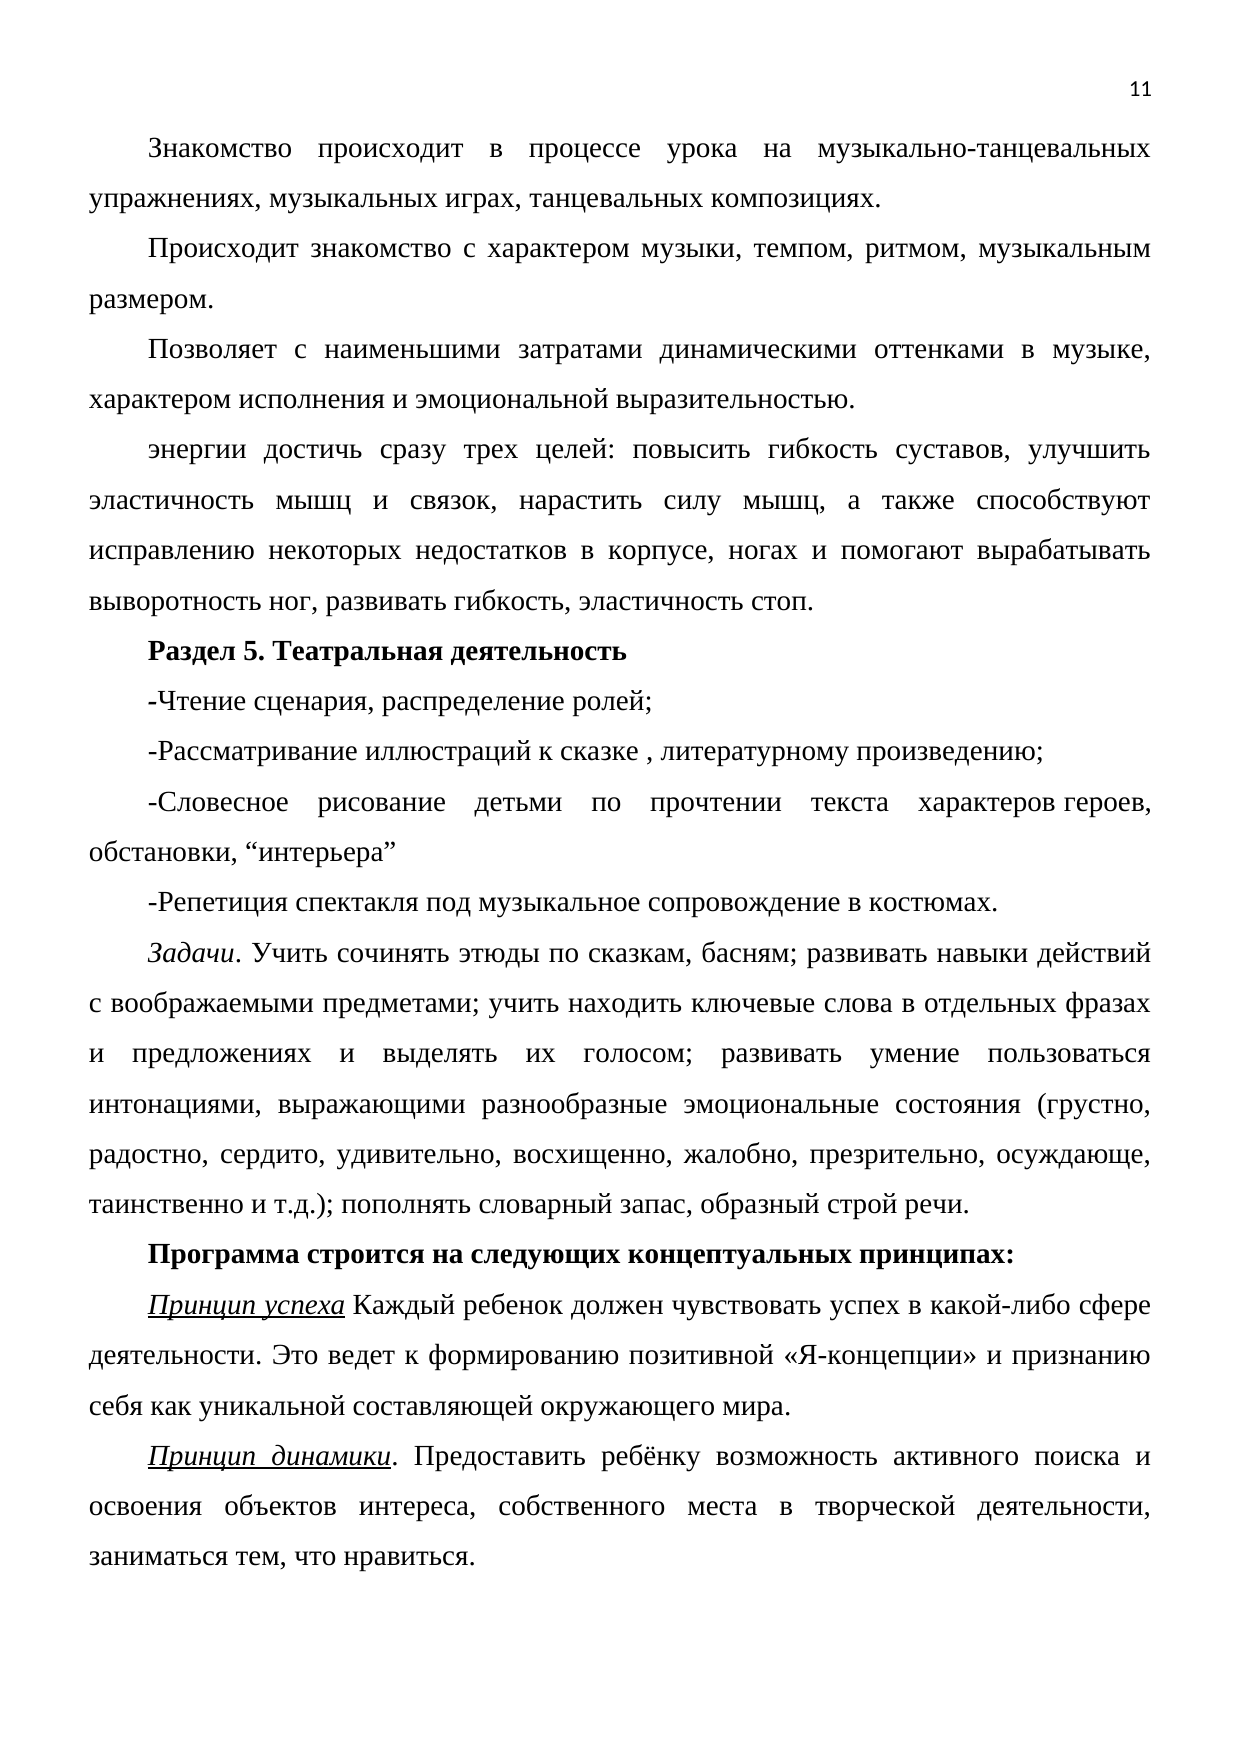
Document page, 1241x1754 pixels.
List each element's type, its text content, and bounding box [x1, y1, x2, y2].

text Знакомство происходит в процессе урока на музыкально-танцевальных упражнениях, музыкальных играх, танцевальных композициях. [89, 130, 1152, 214]
text Раздел 5. Театральная деятельность [89, 633, 1152, 666]
text Принцип динамики. Предоставить ребёнку возможность активного поиска и освоения объектов интереса, собственного места в творческой деятельности, заниматься тем, что нравиться. [89, 1438, 1152, 1572]
text -Репетиция спектакля под музыкальное сопровождение в костюмах. [89, 884, 1152, 918]
text Позволяет с наименьшими затратами динамическими оттенками в музыке, характером исполнения и эмоциональной выразительностью. [89, 331, 1152, 415]
text -Рассматривание иллюстраций к сказке , литературному произведению; [89, 733, 1152, 767]
text Происходит знакомство с характером музыки, темпом, ритмом, музыкальным размером. [89, 230, 1152, 314]
text -Словесное рисование детьми по прочтении текста характеров героев, обстановки, “интерьера” [89, 784, 1152, 868]
text Принцип успеха Каждый ребенок должен чувствовать успех в какой-либо сфере деятельности. Это ведет к формированию позитивной «Я-концепции» и признанию себя как уникальной составляющей окружающего мира. [89, 1287, 1152, 1421]
text Задачи. Учить сочинять этюды по сказкам, басням; развивать навыки действий с воображаемыми предметами; учить находить ключевые слова в отдельных фразах и предложениях и выделять их голосом; развивать умение пользоваться интонациями, выражающими разнообразные эмоциональные состояния (грустно, радостно, сердито, удивительно, восхищенно, жалобно, презрительно, осуждающе, таинственно и т.д.); пополнять словарный запас, образный строй речи. [89, 935, 1152, 1220]
text -Чтение сценария, распределение ролей; [89, 683, 1152, 717]
text Программа строится на следующих концептуальных принципах: [89, 1237, 1152, 1270]
text энергии достичь сразу трех целей: повысить гибкость суставов, улучшить эластичность мышц и связок, нарастить силу мышц, а также способствуют исправлению некоторых недостатков в корпусе, ногах и помогают вырабатывать выворотность ног, развивать гибкость, эластичность стоп. [89, 432, 1152, 616]
